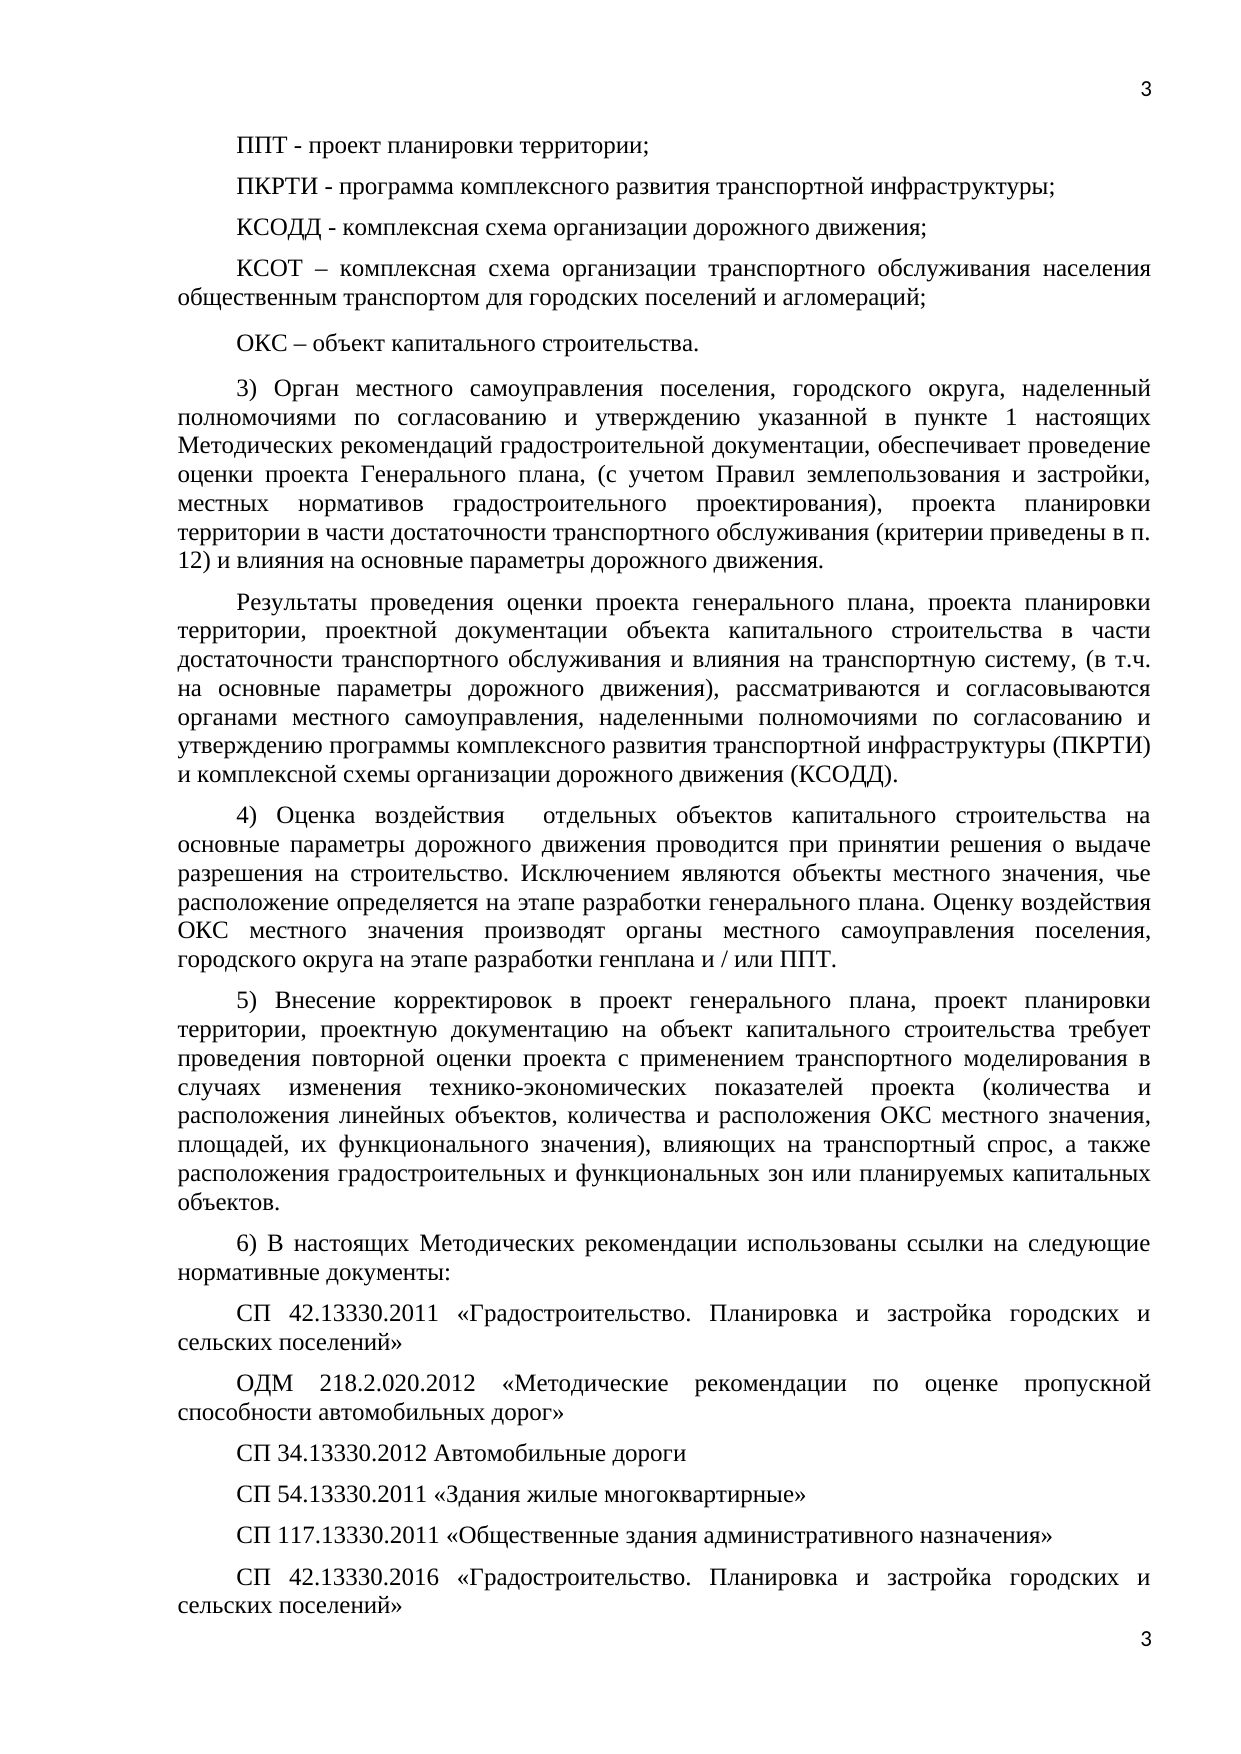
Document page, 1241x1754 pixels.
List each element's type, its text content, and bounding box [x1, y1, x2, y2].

text 6) В настоящих Методических рекомендации использованы ссылки на следующие нормативные документы: [177, 1228, 1152, 1286]
text 4) Оценка воздействия отдельных объектов капитального строительства на основные параметры дорожного движения проводится при принятии решения о выдаче разрешения на строительство. Исключением являются объекты местного значения, чье расположение определяется на этапе разработки генерального плана. Оценку воздействия ОКС местного значения производят органы местного самоуправления поселения, городского округа на этапе разработки генплана и / или ППТ. [177, 801, 1152, 973]
text СП 34.13330.2012 Автомобильные дороги [177, 1438, 1152, 1467]
text ОДМ 218.2.020.2012 «Методические рекомендации по оценке пропускной способности автомобильных дорог» [177, 1368, 1152, 1426]
text ПКРТИ - программа комплексного развития транспортной инфраструктуры; [177, 171, 1152, 200]
text 5) Внесение корректировок в проект генерального плана, проект планировки территории, проектную документацию на объект капитального строительства требует проведения повторной оценки проекта с применением транспортного моделирования в случаях изменения технико-экономических показателей проекта (количества и расположения линейных объектов, количества и расположения ОКС местного значения, площадей, их функционального значения), влияющих на транспортный спрос, а также расположения градостроительных и функциональных зон или планируемых капитальных объектов. [177, 986, 1152, 1216]
text СП 54.13330.2011 «Здания жилые многоквартирные» [177, 1479, 1152, 1508]
text ОКС – объект капитального строительства. [177, 328, 1152, 356]
text СП 42.13330.2016 «Градостроительство. Планировка и застройка городских и сельских поселений» [177, 1562, 1152, 1619]
text КСОТ – комплексная схема организации транспортного обслуживания населения общественным транспортом для городских поселений и агломераций; [177, 253, 1152, 311]
text 3) Орган местного самоуправления поселения, городского округа, наделенный полномочиями по согласованию и утверждению указанной в пункте 1 настоящих Методических рекомендаций градостроительной документации, обеспечивает проведение оценки проекта Генерального плана, (с учетом Правил землепользования и застройки, местных нормативов градостроительного проектирования), проекта планировки территории в части достаточности транспортного обслуживания (критерии приведены в п. 12) и влияния на основные параметры дорожного движения. [177, 373, 1152, 574]
text КСОДД - комплексная схема организации дорожного движения; [177, 212, 1152, 241]
text Результаты проведения оценки проекта генерального плана, проекта планировки территории, проектной документации объекта капитального строительства в части достаточности транспортного обслуживания и влияния на транспортную систему, (в т.ч. на основные параметры дорожного движения), рассматриваются и согласовываются органами местного самоуправления, наделенными полномочиями по согласованию и утверждению программы комплексного развития транспортной инфраструктуры (ПКРТИ) и комплексной схемы организации дорожного движения (КСОДД). [177, 587, 1152, 788]
text ППТ - проект планировки территории; [177, 130, 1152, 158]
text СП 117.13330.2011 «Общественные здания административного назначения» [177, 1521, 1152, 1549]
text СП 42.13330.2011 «Градостроительство. Планировка и застройка городских и сельских поселений» [177, 1298, 1152, 1356]
